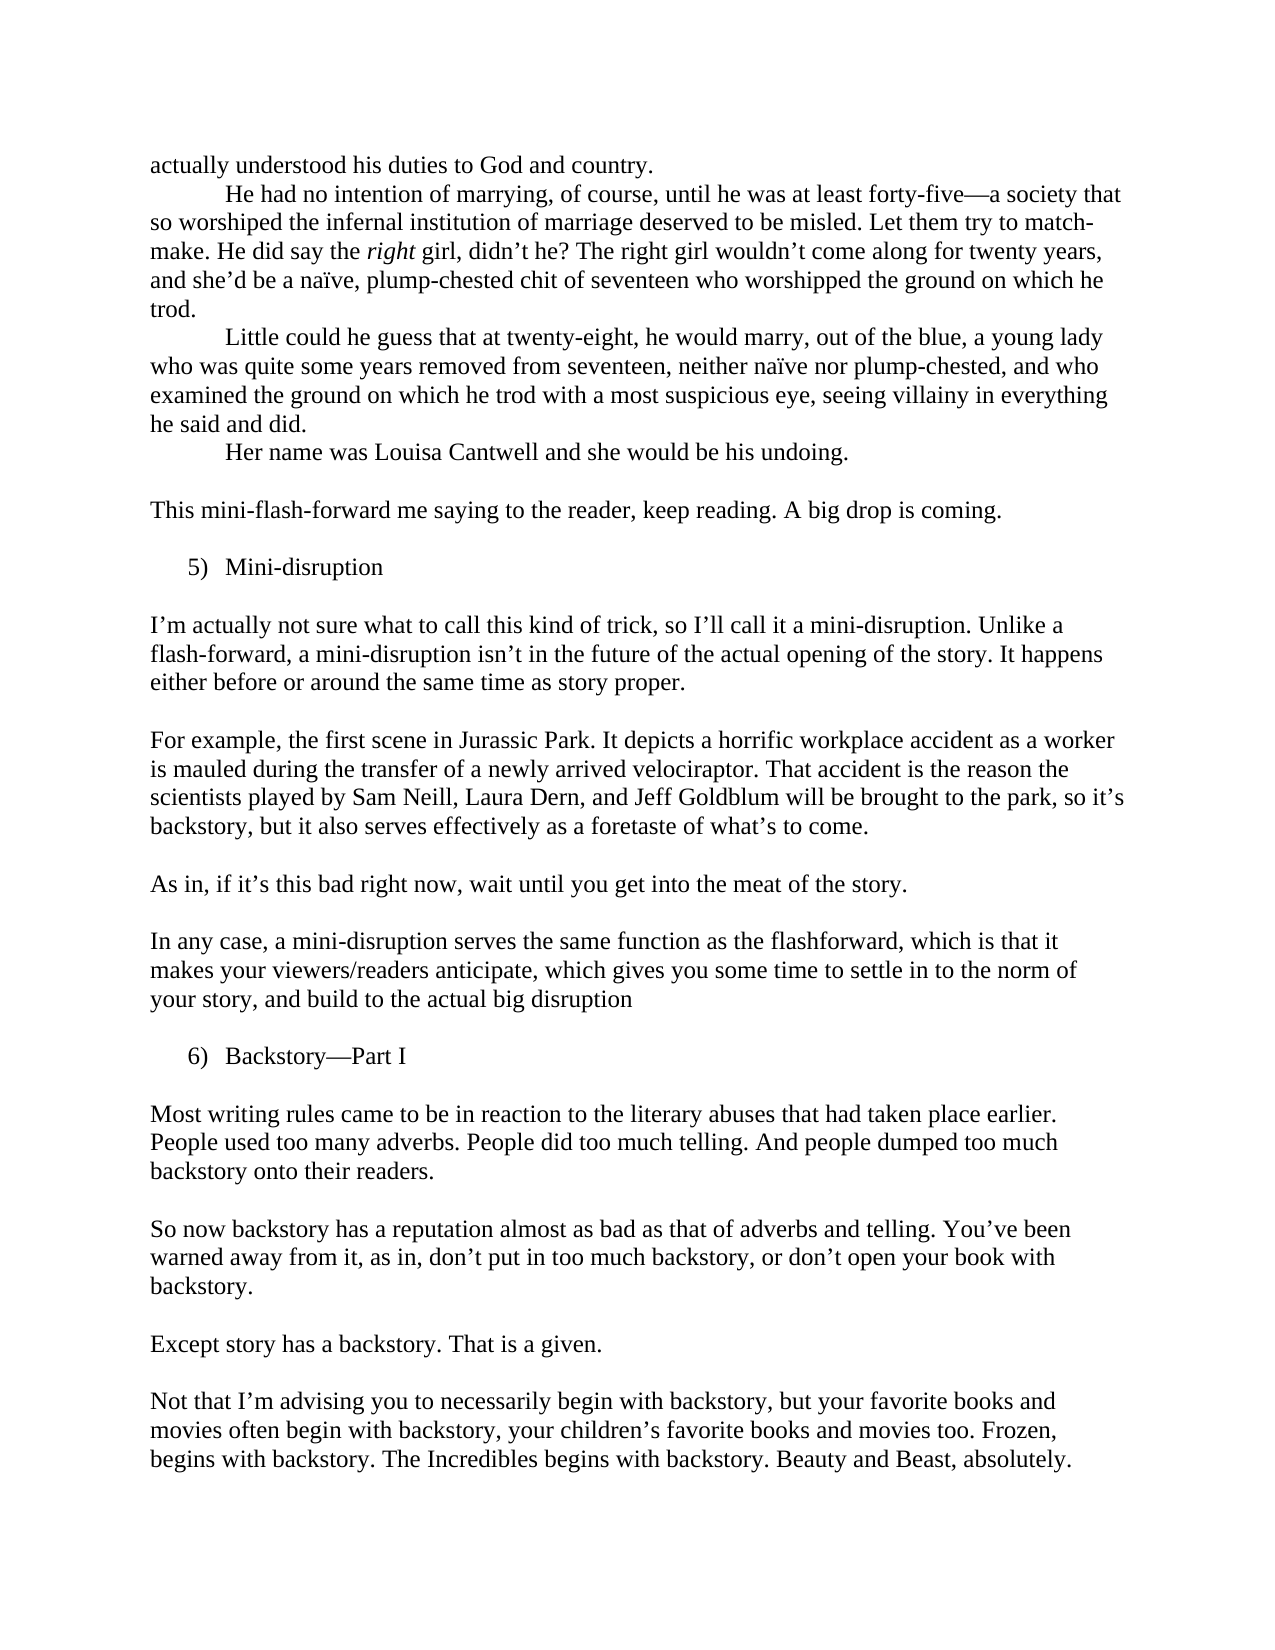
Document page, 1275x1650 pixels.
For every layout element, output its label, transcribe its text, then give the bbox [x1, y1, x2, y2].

text This mini-flash-forward me saying to the reader, keep reading. A big drop is coming. [150, 495, 1125, 524]
text For example, the first scene in Jurassic Park. It depicts a horrific workplace accident as a worker is mauled during the transfer of a newly arrived velociraptor. That accident is the reason the scientists played by Sam Neill, Laura Dern, and Jeff Goldblum will be brought to the park, so it’s backstory, but it also serves effectively as a foretaste of what’s to come. [150, 725, 1125, 840]
text Not that I’m advising you to necessarily begin with backstory, but your favorite books and movies often begin with backstory, your children’s favorite books and movies too. Frozen, begins with backstory. The Incredibles begins with backstory. Beauty and Beast, absolutely. [150, 1386, 1125, 1472]
text I’m actually not sure what to call this kind of trick, so I’ll call it a mini-disruption. Unlike a flash-forward, a mini-disruption isn’t in the future of the actual opening of the story. It happens either before or around the same time as story proper. [150, 610, 1125, 696]
text Little could he guess that at twenty-eight, he would marry, out of the blue, a young lady who was quite some years removed from seventeen, neither naïve nor plump-chested, and who examined the ground on which he trod with a most suspicious eye, seeing villainy in everything he said and did. [150, 322, 1125, 437]
text Her name was Louisa Cantwell and she would be his undoing. [150, 437, 1125, 466]
list Mini-disruption [187, 552, 1125, 581]
text As in, if it’s this bad right now, wait until you get into the meat of the story. [150, 869, 1125, 897]
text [150, 150, 1125, 179]
text Most writing rules came to be in reaction to the literary abuses that had taken place earlier. People used too many adverbs. People did too much telling. And people dumped too much backstory onto their readers. [150, 1099, 1125, 1185]
text He had no intention of marrying, of course, until he was at least forty-five—a society that so worshiped the infernal institution of marriage deserved to be misled. Let them try to match-make. He did say the right girl, didn’t he? The right girl wouldn’t come along for twenty years, and she’d be a naïve, plump-chested chit of seventeen who worshipped the ground on which he trod. [150, 179, 1125, 322]
list Backstory—Part I [187, 1041, 1125, 1070]
text Except story has a backstory. That is a given. [150, 1329, 1125, 1357]
text In any case, a mini-disruption serves the same function as the flashforward, which is that it makes your viewers/readers anticipate, which gives you some time to settle in to the norm of your story, and build to the actual big disruption [150, 926, 1125, 1012]
text So now backstory has a reputation almost as bad as that of adverbs and telling. You’ve been warned away from it, as in, don’t put in too much backstory, or don’t open your book with backstory. [150, 1214, 1125, 1300]
